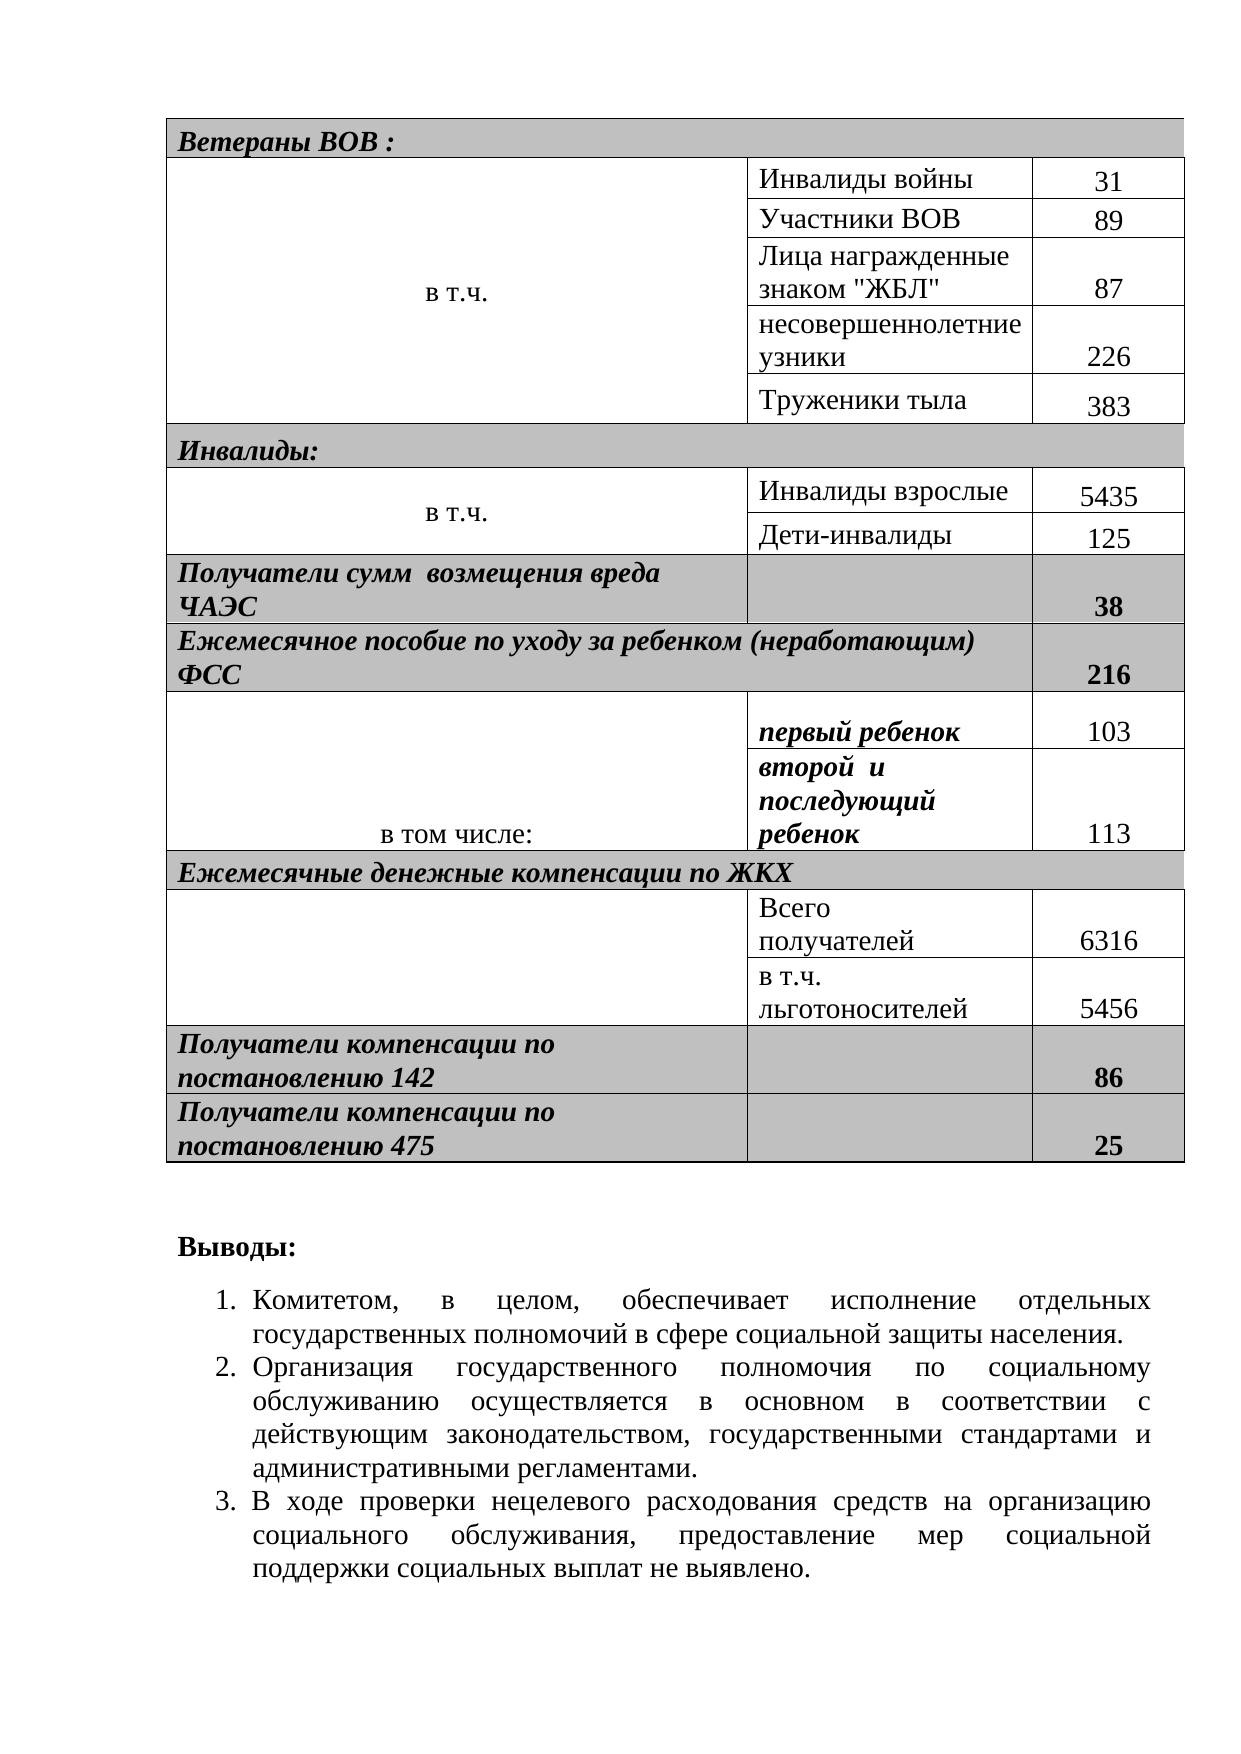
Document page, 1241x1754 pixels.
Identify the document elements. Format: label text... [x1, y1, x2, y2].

table_cell Дети-инвалиды [748, 513, 1032, 554]
list В ходе проверки нецелевого расходования средств на организацию социального обслуживания, предоставление мер социальной поддержки социальных выплат не выявлено. [215, 1483, 1152, 1584]
table_cell 25 [1033, 1094, 1184, 1161]
table_cell [748, 1026, 1032, 1093]
table_cell 125 [1033, 513, 1184, 554]
text Выводы: [177, 1229, 1152, 1263]
table_cell 226 [1033, 306, 1184, 373]
table_cell 383 [1033, 374, 1184, 423]
table_cell Инвалиды: [167, 424, 1033, 467]
table_cell 6316 [1033, 890, 1184, 957]
table_cell Получатели компенсации по постановлению 142 [167, 1026, 747, 1093]
list Комитетом, в целом, обеспечивает исполнение отдельных государственных полномочий в сфере социальной защиты населения. [215, 1282, 1152, 1349]
table_cell 31 [1033, 158, 1184, 198]
table_cell Участники ВОВ [748, 199, 1032, 237]
table_cell второй и последующий ребенок [748, 749, 1032, 850]
table_cell 113 [1033, 749, 1184, 850]
table_cell 38 [1033, 555, 1184, 622]
table_cell Ежемесячные денежные компенсации по ЖКХ [167, 851, 1033, 889]
table_cell [167, 890, 747, 1025]
table_cell 103 [1033, 692, 1184, 748]
table_cell [1033, 851, 1184, 889]
list Организация государственного полномочия по социальному обслуживанию осуществляется в основном в соответствии с действующим законодательством, государственными стандартами и административными регламентами. [215, 1349, 1152, 1483]
table_cell в т.ч. [167, 158, 747, 423]
table_cell [748, 1094, 1032, 1161]
table_cell Инвалиды взрослые [748, 468, 1032, 512]
table_cell 89 [1033, 199, 1184, 237]
table_cell 5435 [1033, 468, 1184, 512]
table_cell Труженики тыла [748, 374, 1032, 423]
table_cell первый ребенок [748, 692, 1032, 748]
table_cell 5456 [1033, 958, 1184, 1025]
table_cell Ежемесячное пособие по уходу за ребенком (неработающим) ФСС [167, 624, 1032, 691]
table_cell Инвалиды войны [748, 158, 1032, 198]
table_cell Всего получателей [748, 890, 1032, 957]
table_cell в т.ч. [167, 468, 747, 554]
table_cell [1033, 424, 1184, 467]
table_cell в т.ч. льготоносителей [748, 958, 1032, 1025]
table_cell 86 [1033, 1026, 1184, 1093]
table_cell Лица награжденные знаком "ЖБЛ" [748, 238, 1032, 305]
table_cell Получатели компенсации по постановлению 475 [167, 1094, 747, 1161]
table_cell 216 [1033, 624, 1184, 691]
table_cell Получатели сумм возмещения вреда ЧАЭС [167, 555, 747, 622]
table_cell Ветераны ВОВ : [167, 119, 1033, 157]
table_cell [748, 555, 1032, 622]
table_cell [1033, 119, 1184, 157]
table_cell несовершеннолетние узники [748, 306, 1032, 373]
table_cell 87 [1033, 238, 1184, 305]
table_cell в том числе: [167, 692, 747, 850]
